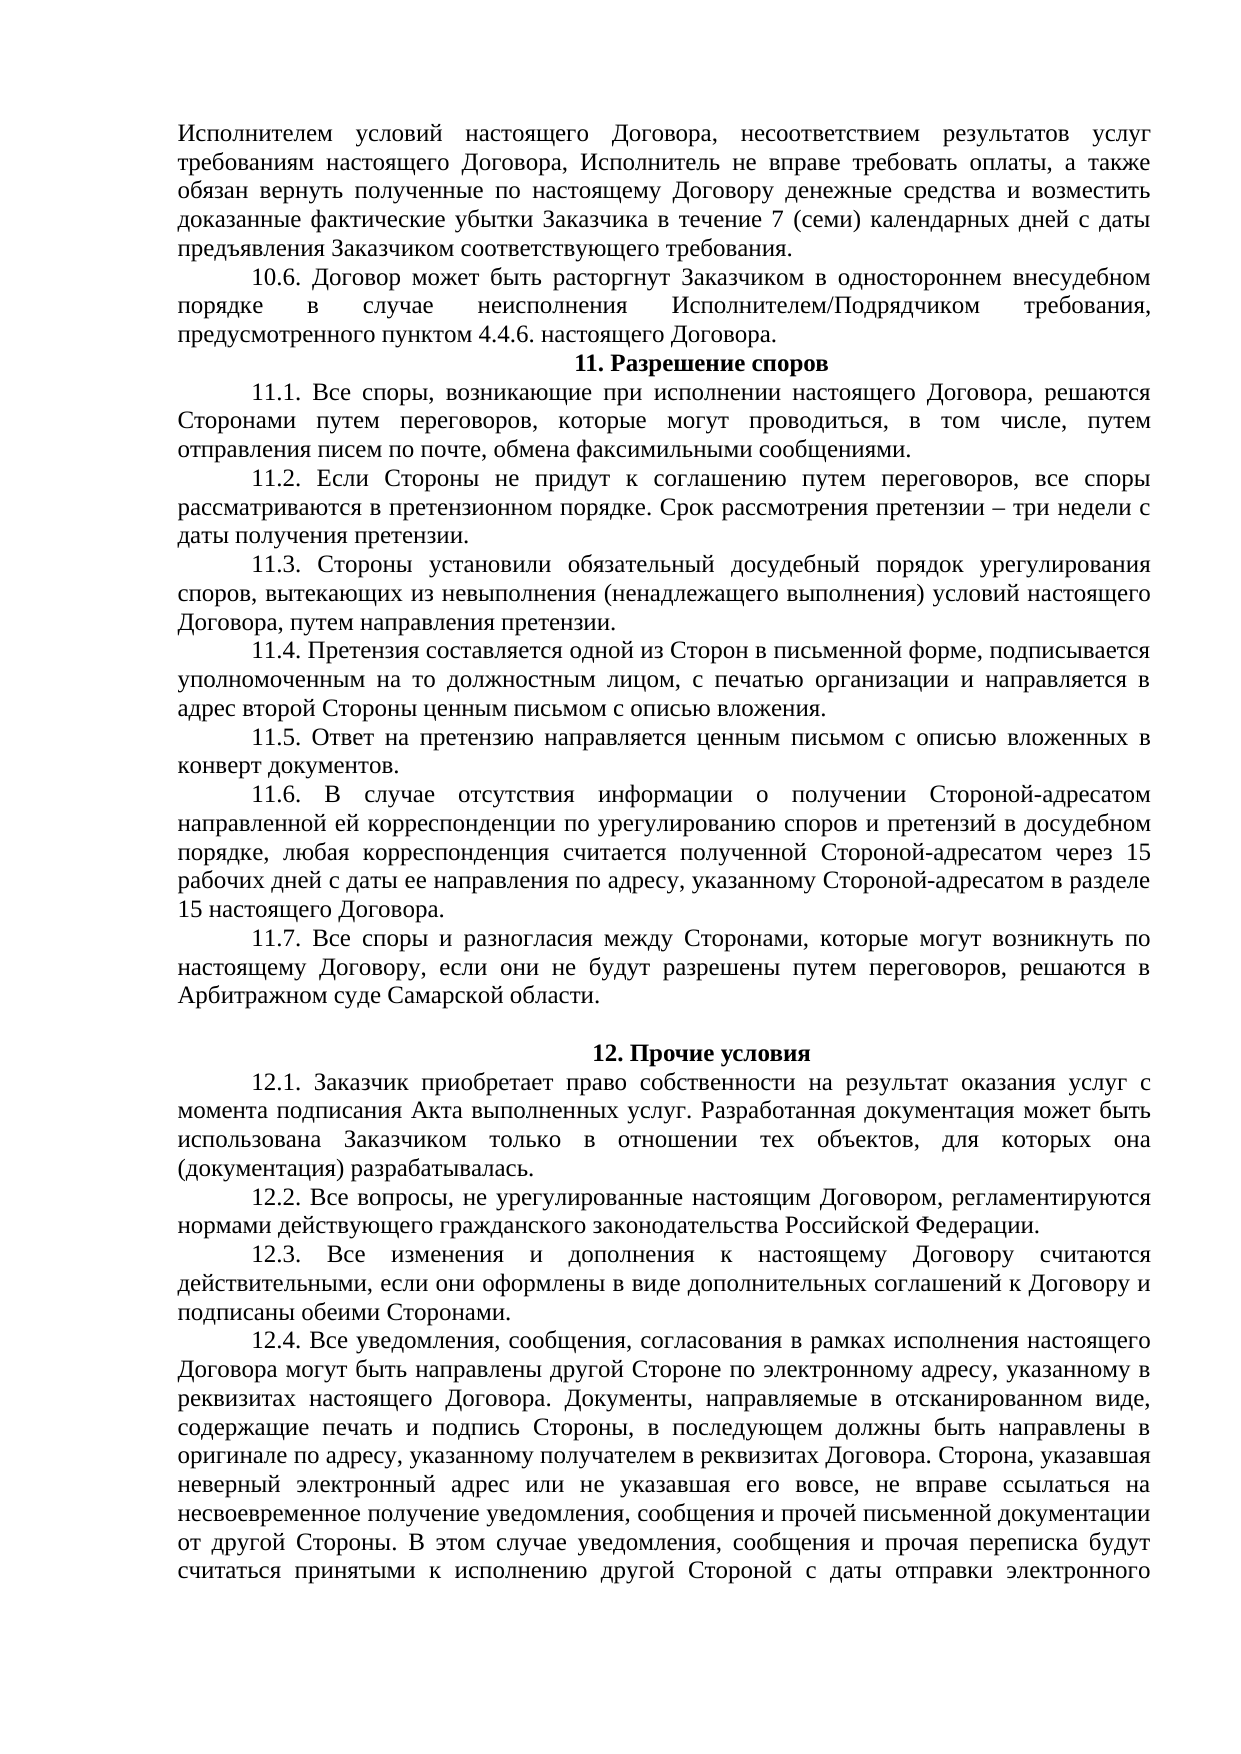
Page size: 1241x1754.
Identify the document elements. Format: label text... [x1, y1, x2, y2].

subtitle 11. Разрешение споров [177, 348, 1152, 377]
text 11.6. В случае отсутствия информации о получении Стороной-адресатом направленной ей корреспонденции по урегулированию споров и претензий в досудебном порядке, любая корреспонденция считается полученной Стороной-адресатом через 15 рабочих дней с даты ее направления по адресу, указанному Стороной-адресатом в разделе 15 настоящего Договора. [177, 779, 1152, 923]
text 11.3. Стороны установили обязательный досудебный порядок урегулирования споров, вытекающих из невыполнения (ненадлежащего выполнения) условий настоящего Договора, путем направления претензии. [177, 549, 1152, 636]
text 11.1. Все споры, возникающие при исполнении настоящего Договора, решаются Сторонами путем переговоров, которые могут проводиться, в том числе, путем отправления писем по почте, обмена факсимильными сообщениями. [177, 377, 1152, 463]
text 11.4. Претензия составляется одной из Сторон в письменной форме, подписывается уполномоченным на то должностным лицом, с печатью организации и направляется в адрес второй Стороны ценным письмом с описью вложения. [177, 636, 1152, 722]
subtitle 12. Прочие условия [177, 1038, 1152, 1067]
text 11.2. Если Стороны не придут к соглашению путем переговоров, все споры рассматриваются в претензионном порядке. Срок рассмотрения претензии – три недели с даты получения претензии. [177, 463, 1152, 549]
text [177, 118, 1152, 262]
text 10.6. Договор может быть расторгнут Заказчиком в одностороннем внесудебном порядке в случае неисполнения Исполнителем/Подрядчиком требования, предусмотренного пунктом 4.4.6. настоящего Договора. [177, 262, 1152, 348]
text 11.7. Все споры и разногласия между Сторонами, которые могут возникнуть по настоящему Договору, если они не будут разрешены путем переговоров, решаются в Арбитражном суде Самарской области. [177, 923, 1152, 1009]
text 12.1. Заказчик приобретает право собственности на результат оказания услуг с момента подписания Акта выполненных услуг. Разработанная документация может быть использована Заказчиком только в отношении тех объектов, для которых она (документация) разрабатывалась. [177, 1067, 1152, 1182]
text 12.3. Все изменения и дополнения к настоящему Договору считаются действительными, если они оформлены в виде дополнительных соглашений к Договору и подписаны обеими Сторонами. [177, 1239, 1152, 1326]
text 12.2. Все вопросы, не урегулированные настоящим Договором, регламентируются нормами действующего гражданского законодательства Российской Федерации. [177, 1182, 1152, 1239]
text 11.5. Ответ на претензию направляется ценным письмом с описью вложенных в конверт документов. [177, 722, 1152, 779]
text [177, 1326, 1152, 1584]
